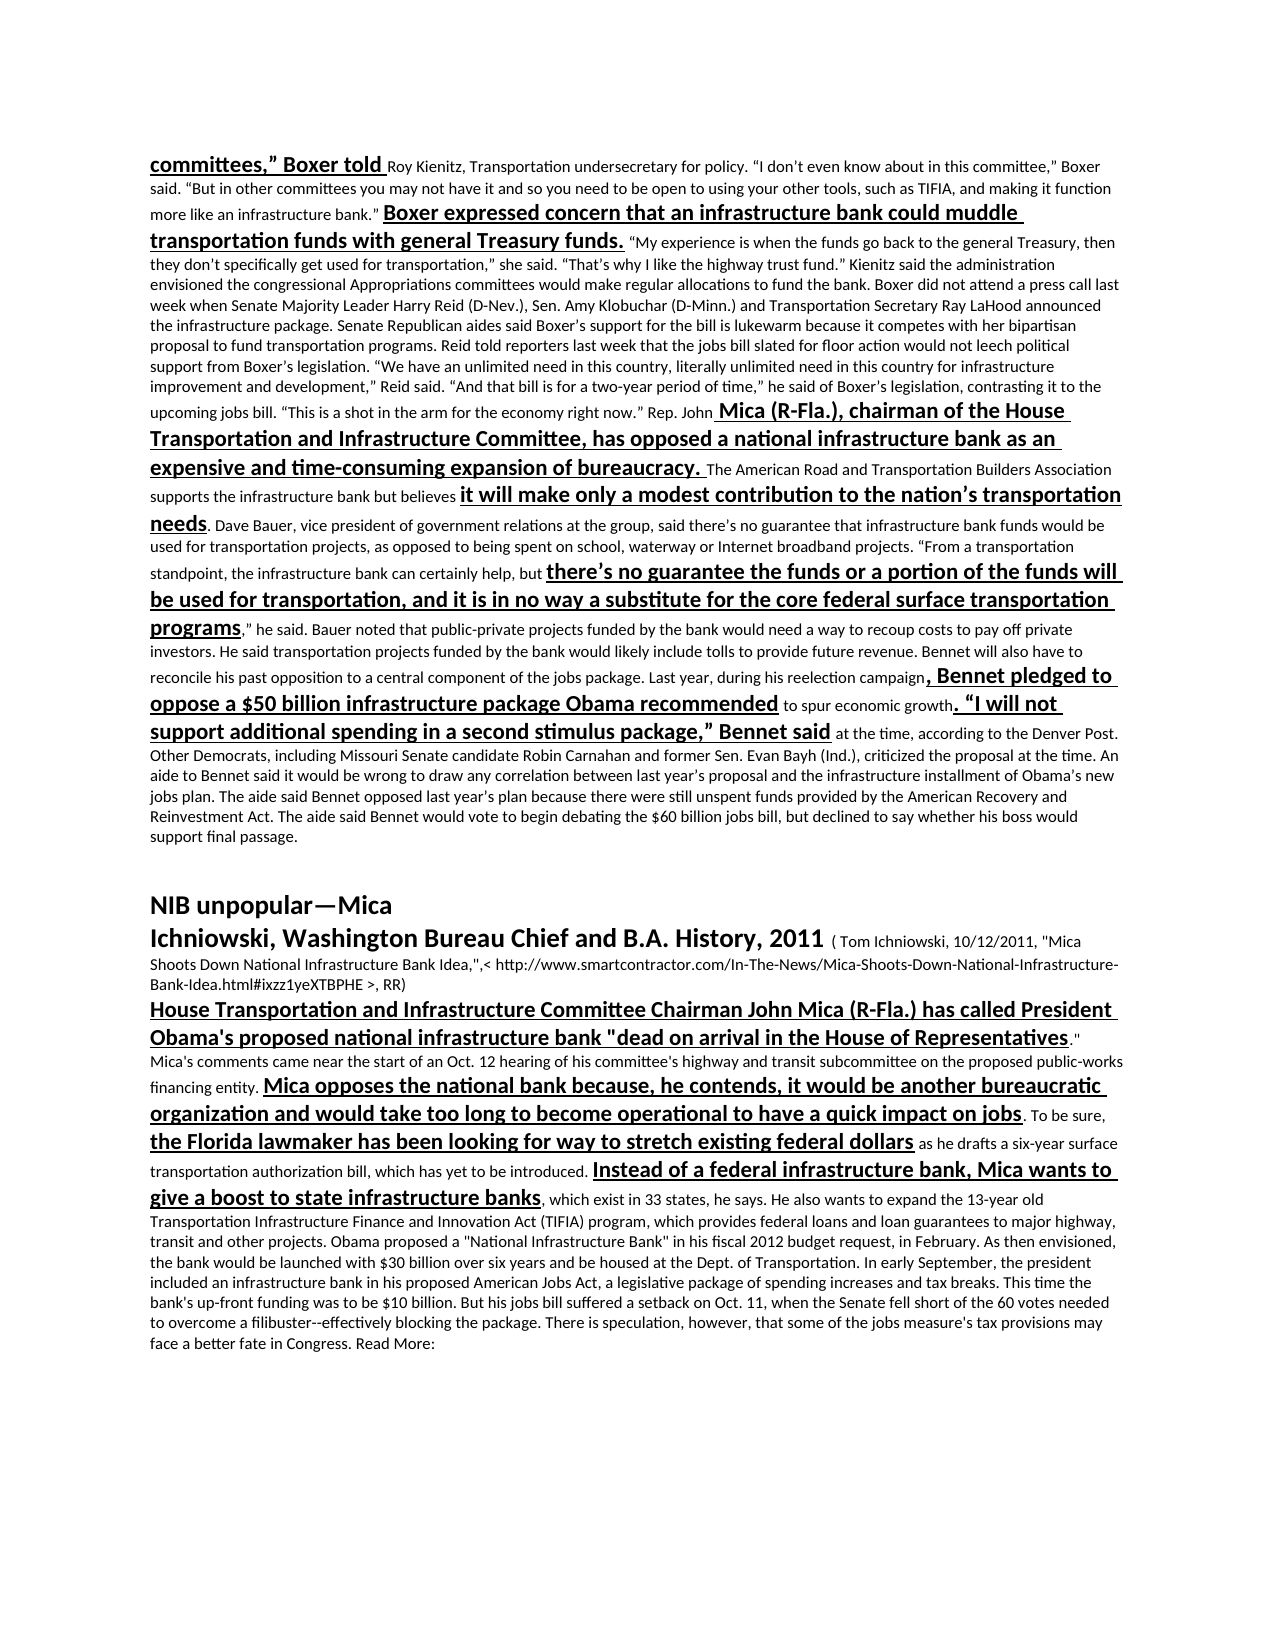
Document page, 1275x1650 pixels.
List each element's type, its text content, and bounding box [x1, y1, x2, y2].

text House Transportation and Infrastructure Committee Chairman John Mica (R-Fla.) has called President Obama's proposed national infrastructure bank "dead on arrival in the House of Representatives." Mica's comments came near the start of an Oct. 12 hearing of his committee's highway and transit subcommittee on the proposed public-works financing entity. Mica opposes the national bank because, he contends, it would be another bureaucratic organization and would take too long to become operational to have a quick impact on jobs. To be sure, the Florida lawmaker has been looking for way to stretch existing federal dollars as he drafts a six-year surface transportation authorization bill, which has yet to be introduced. Instead of a federal infrastructure bank, Mica wants to give a boost to state infrastructure banks, which exist in 33 states, he says. He also wants to expand the 13-year old Transportation Infrastructure Finance and Innovation Act (TIFIA) program, which provides federal loans and loan guarantees to major highway, transit and other projects. Obama proposed a "National Infrastructure Bank" in his fiscal 2012 budget request, in February. As then envisioned, the bank would be launched with $30 billion over six years and be housed at the Dept. of Transportation. In early September, the president included an infrastructure bank in his proposed American Jobs Act, a legislative package of spending increases and tax breaks. This time the bank's up-front funding was to be $10 billion. But his jobs bill suffered a setback on Oct. 11, when the Senate fell short of the 60 votes needed to overcome a filibuster--effectively blocking the package. There is speculation, however, that some of the jobs measure's tax provisions may face a better fate in Congress. Read More: [150, 995, 1125, 1353]
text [150, 150, 1125, 847]
text Ichniowski, Washington Bureau Chief and B.A. History, 2011 ( Tom Ichniowski, 10/12/2011, "Mica Shoots Down National Infrastructure Bank Idea,",< http://www.smartcontractor.com/In-The-News/Mica-Shoots-Down-National-Infrastructure-Bank-Idea.html#ixzz1yeXTBPHE >, RR) [150, 921, 1125, 995]
subtitle NIB unpopular—Mica [150, 888, 1125, 921]
